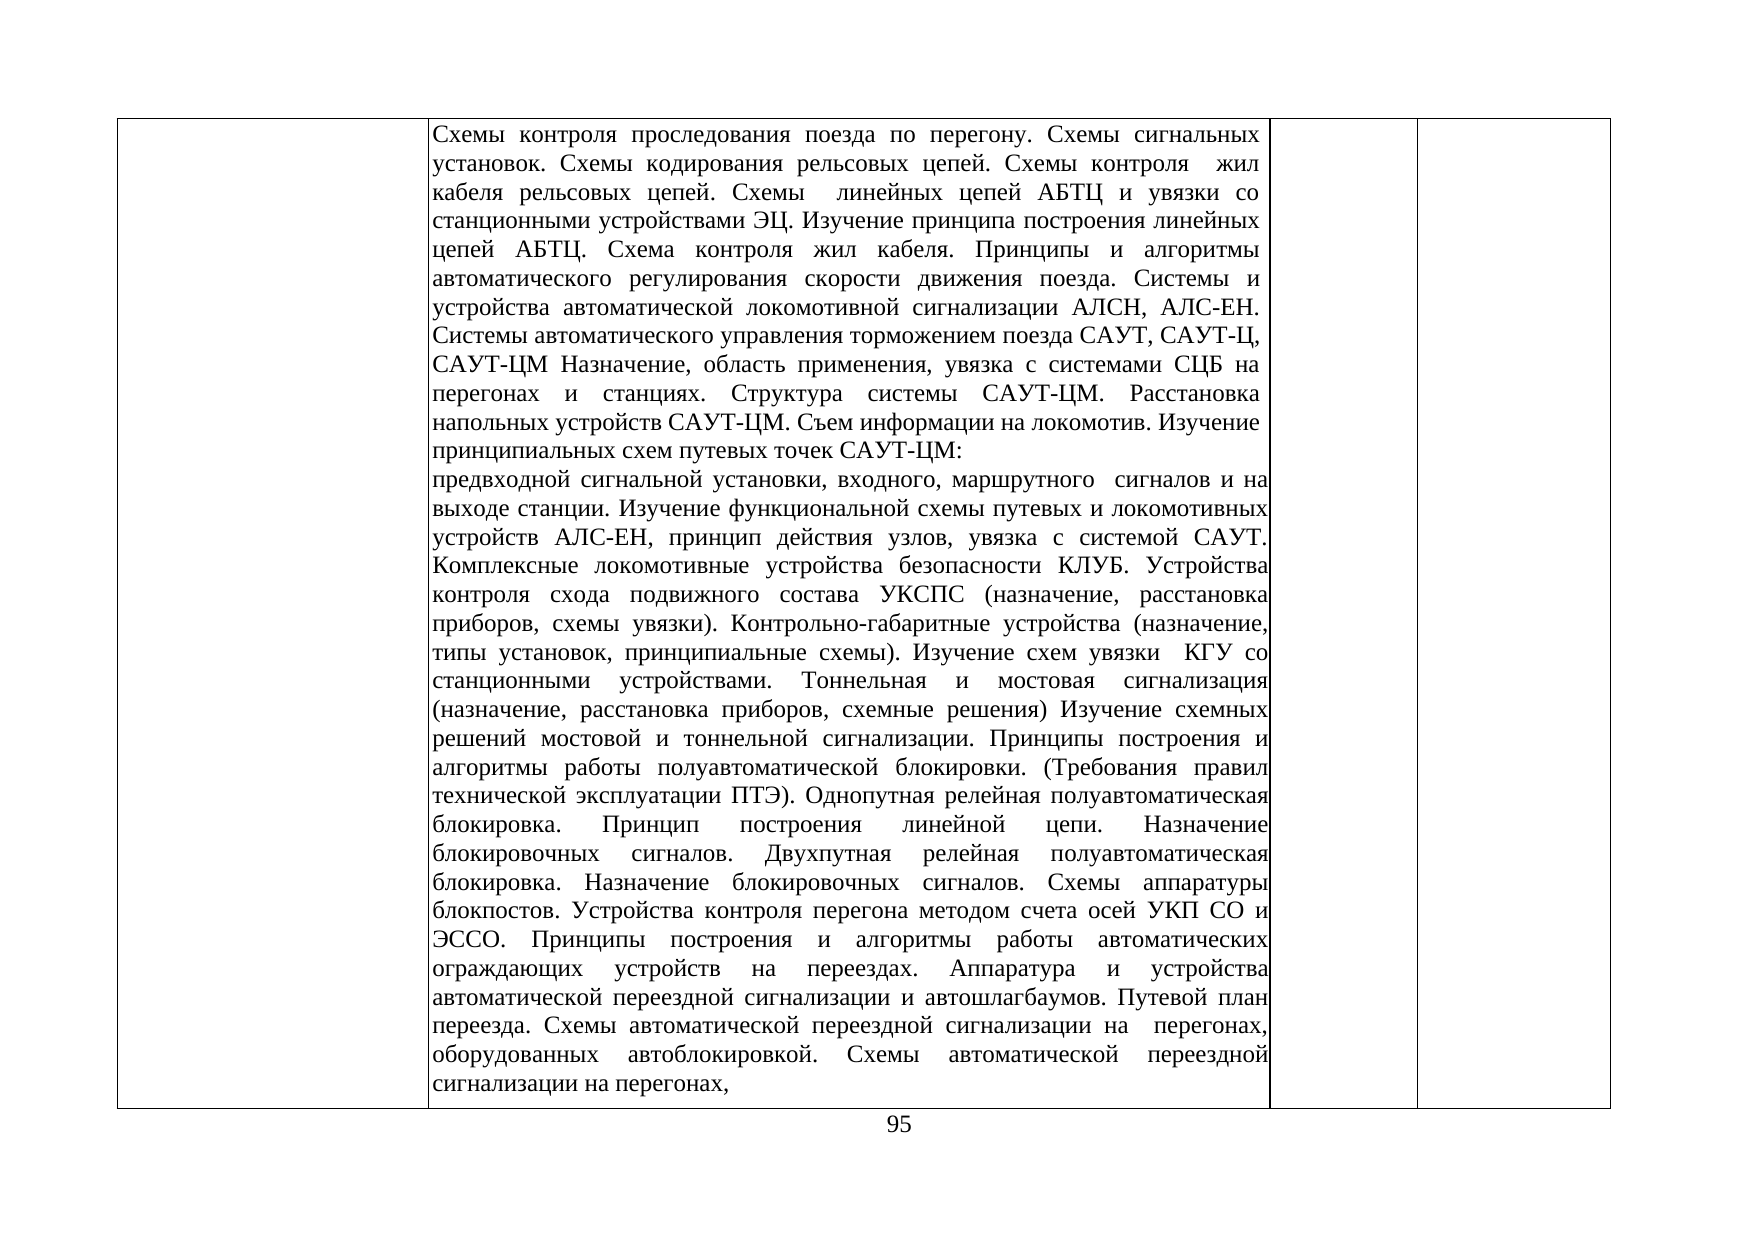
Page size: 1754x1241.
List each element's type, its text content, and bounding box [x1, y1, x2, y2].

table_cell Схемы контроля проследования поезда по перегону. Схемы сигнальных установок. Схемы кодирования рельсовых цепей. Схемы контроля жил кабеля рельсовых цепей. Схемы линейных цепей АБТЦ и увязки со станционными устройствами ЭЦ. Изучение принципа построения линейных цепей АБТЦ. Схема контроля жил кабеля. Принципы и алгоритмы автоматического регулирования скорости движения поезда. Системы и устройства автоматической локомотивной сигнализации АЛСН, АЛС-ЕН. Системы автоматического управления торможением поезда САУТ, САУТ-Ц, САУТ-ЦМ Назначение, область применения, увязка с системами СЦБ на перегонах и станциях. Структура системы САУТ-ЦМ. Расстановка напольных устройств САУТ-ЦМ. Съем информации на локомотив. Изучение принципиальных схем путевых точек САУТ-ЦМ: предвходной сигнальной установки, входного, маршрутного сигналов и на выходе станции. Изучение функциональной схемы путевых и локомотивных устройств АЛС-ЕН, принцип действия узлов, увязка с системой САУТ. Комплексные локомотивные устройства безопасности КЛУБ. Устройства контроля схода подвижного состава УКСПС (назначение, расстановка приборов, схемы увязки). Контрольно-габаритные устройства (назначение, типы установок, принципиальные схемы). Изучение схем увязки КГУ со станционными устройствами. Тоннельная и мостовая сигнализация (назначение, расстановка приборов, схемные решения) Изучение схемных решений мостовой и тоннельной сигнализации. Принципы построения и алгоритмы работы полуавтоматической блокировки. (Требования правил технической эксплуатации ПТЭ). Однопутная релейная полуавтоматическая блокировка. Принцип построения линейной цепи. Назначение блокировочных сигналов. Двухпутная релейная полуавтоматическая блокировка. Назначение блокировочных сигналов. Схемы аппаратуры блокпостов. Устройства контроля перегона методом счета осей УКП СО и ЭССО. Принципы построения и алгоритмы работы автоматических ограждающих устройств на переездах. Аппаратура и устройства автоматической переездной сигнализации и автошлагбаумов. Путевой план переезда. Схемы автоматической переездной сигнализации на перегонах, оборудованных автоблокировкой. Схемы автоматической переездной сигнализации на перегонах, [429, 119, 1269, 1108]
table_cell [1418, 119, 1610, 1108]
table_cell [118, 119, 428, 1108]
table_cell [1271, 119, 1417, 1108]
